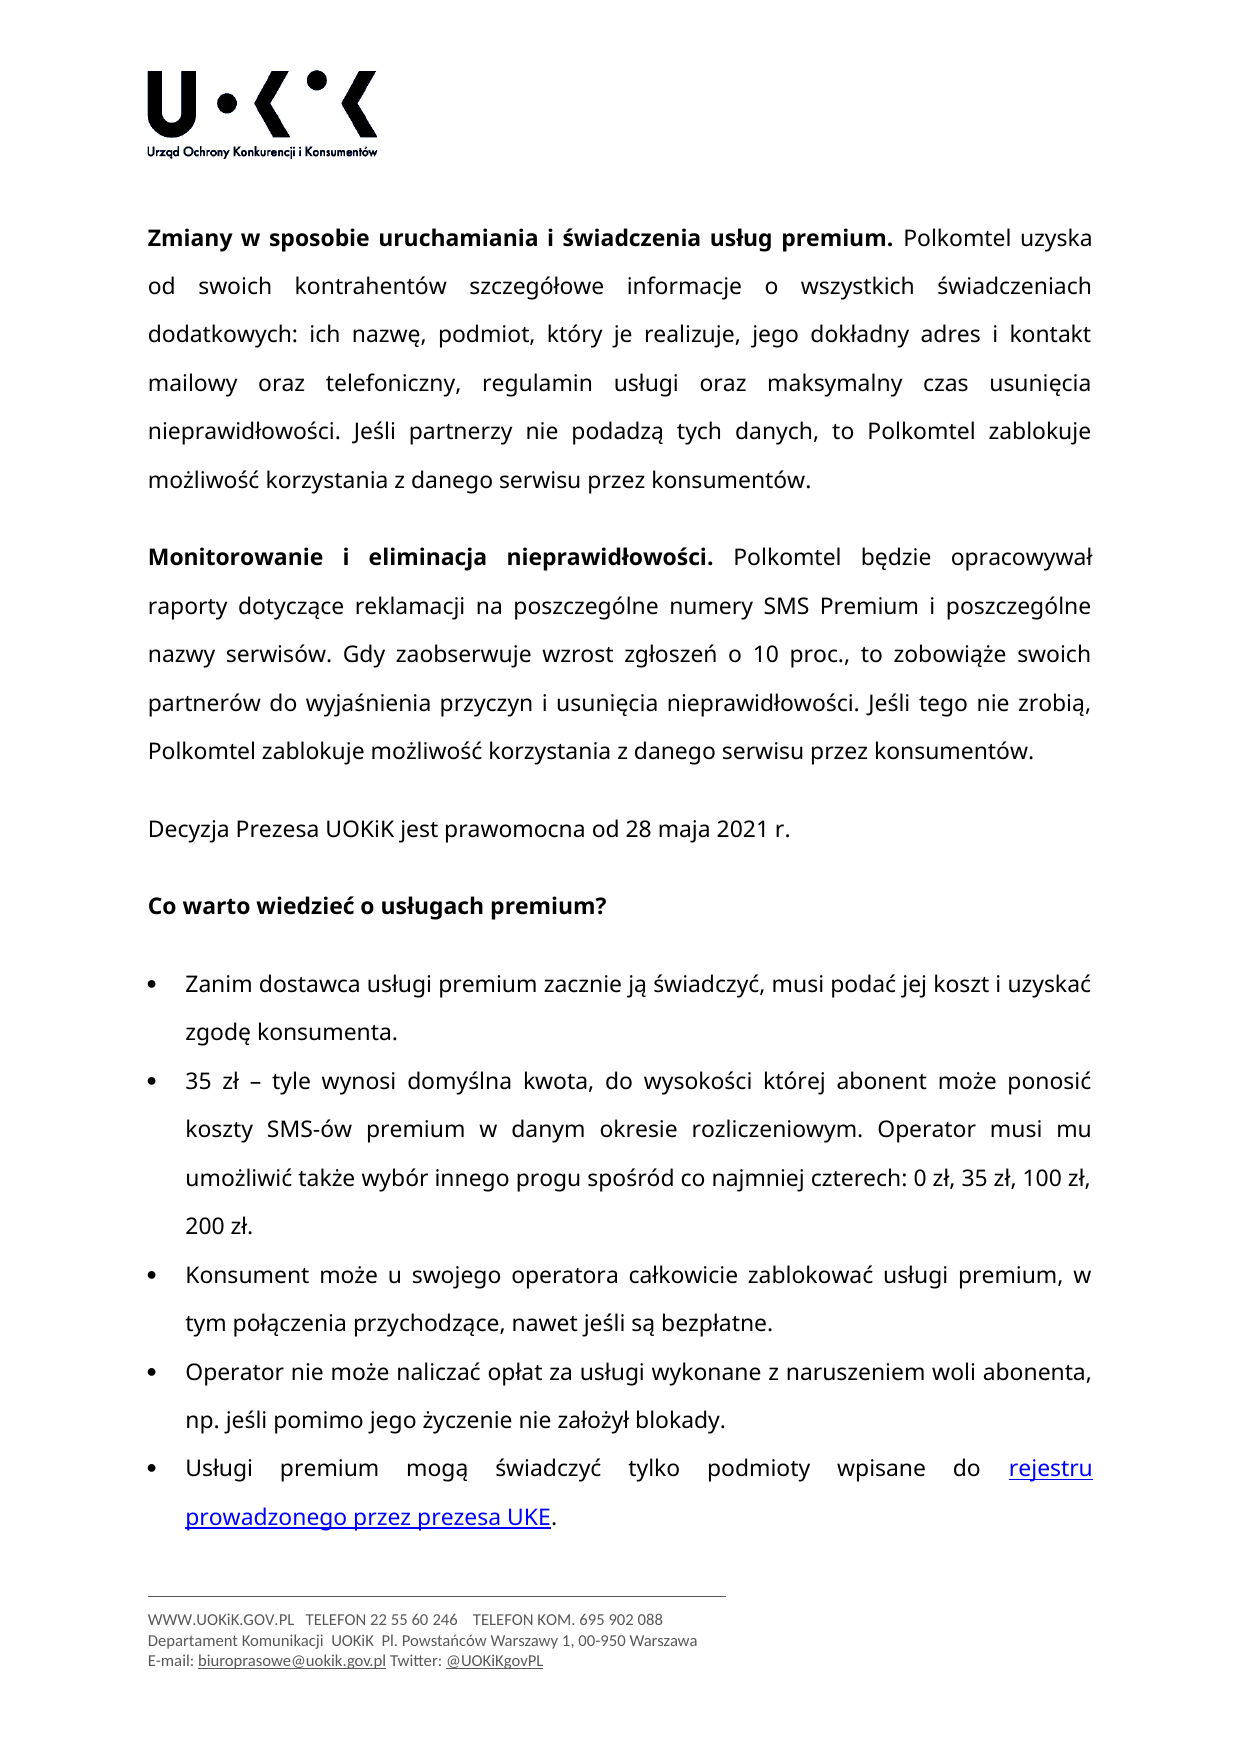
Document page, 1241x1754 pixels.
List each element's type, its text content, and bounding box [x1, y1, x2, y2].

text Zmiany w sposobie uruchamiania i świadczenia usług premium. Polkomtel uzyska od swoich kontrahentów szczegółowe informacje o wszystkich świadczeniach dodatkowych: ich nazwę, podmiot, który je realizuje, jego dokładny adres i kontakt mailowy oraz telefoniczny, regulamin usługi oraz maksymalny czas usunięcia nieprawidłowości. Jeśli partnerzy nie podadzą tych danych, to Polkomtel zablokuje możliwość korzystania z danego serwisu przez konsumentów. [148, 222, 1093, 495]
list Operator nie może naliczać opłat za usługi wykonane z naruszeniem woli abonenta, np. jeśli pomimo jego życzenie nie założył blokady. [148, 1355, 1093, 1435]
picture [147, 70, 378, 160]
list Usługi premium mogą świadczyć tylko podmioty wpisane do rejestru prowadzonego przez prezesa UKE. [148, 1452, 1093, 1532]
text Monitorowanie i eliminacja nieprawidłowości. Polkomtel będzie opracowywał raporty dotyczące reklamacji na poszczególne numery SMS Premium i poszczególne nazwy serwisów. Gdy zaobserwuje wzrost zgłoszeń o 10 proc., to zobowiąże swoich partnerów do wyjaśnienia przyczyn i usunięcia nieprawidłowości. Jeśli tego nie zrobią, Polkomtel zablokuje możliwość korzystania z danego serwisu przez konsumentów. [148, 541, 1093, 766]
list Konsument może u swojego operatora całkowicie zablokować usługi premium, w tym połączenia przychodzące, nawet jeśli są bezpłatne. [148, 1258, 1093, 1338]
list 35 zł – tyle wynosi domyślna kwota, do wysokości której abonent może ponosić koszty SMS-ów premium w danym okresie rozliczeniowym. Operator musi mu umożliwić także wybór innego progu spośród co najmniej czterech: 0 zł, 35 zł, 100 zł, 200 zł. [148, 1065, 1093, 1241]
list Zanim dostawca usługi premium zacznie ją świadczyć, musi podać jej koszt i uzyskać zgodę konsumenta. [148, 968, 1093, 1048]
text Co warto wiedzieć o usługach premium? [148, 890, 1093, 922]
text Decyzja Prezesa UOKiK jest prawomocna od 28 maja 2021 r. [148, 813, 1093, 844]
